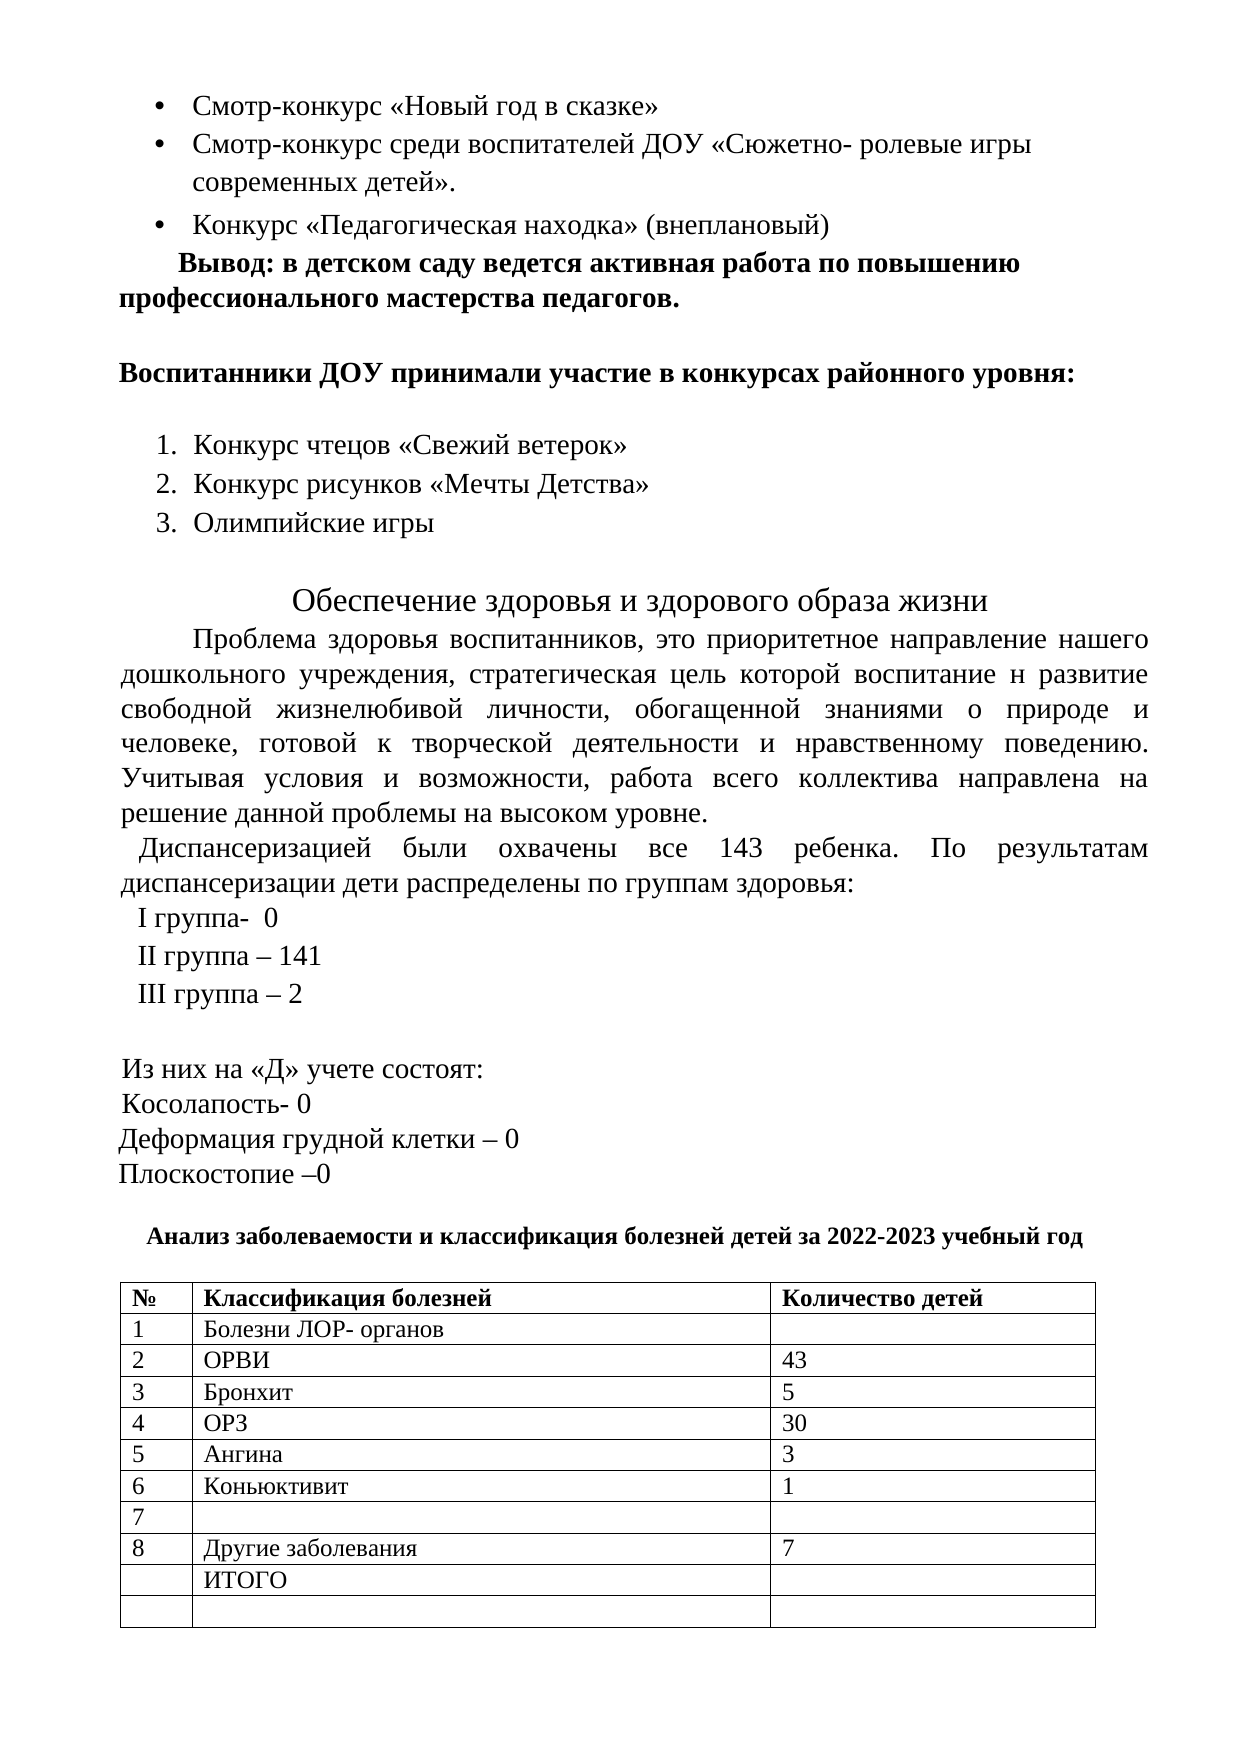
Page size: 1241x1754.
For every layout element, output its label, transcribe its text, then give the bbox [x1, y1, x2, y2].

table_cell 4 [121, 1408, 192, 1438]
table_cell Ангина [193, 1440, 770, 1470]
table_cell 3 [771, 1440, 1095, 1470]
text Воспитанники ДОУ принимали участие в конкурсах районного уровня: [118, 355, 1148, 389]
table_cell [771, 1502, 1095, 1532]
table_header Классификация болезней [193, 1283, 770, 1313]
table_cell [771, 1565, 1095, 1595]
table_cell 30 [771, 1408, 1095, 1438]
table_cell [121, 1565, 192, 1595]
table_cell [771, 1314, 1095, 1344]
table_cell 7 [771, 1534, 1095, 1564]
text Плоскостопие –0 [118, 1156, 1152, 1190]
text Проблема здоровья воспитанников, это приоритетное направление нашего дошкольного учреждения, стратегическая цель которой воспитание н развитие свободной жизнелюбивой личности, обогащенной знаниями о природе и человеке, готовой к творческой деятельности и нравственному поведению. Учитывая условия и возможности, работа всего коллектива направлена на решение данной проблемы на высоком уровне. [121, 621, 1149, 829]
table_cell 5 [121, 1440, 192, 1470]
table_cell [771, 1596, 1095, 1627]
list Конкурс «Педагогическая находка» (внеплановый) [154, 207, 1152, 241]
table_cell ИТОГО [193, 1565, 770, 1595]
subtitle Обеспечение здоровья и здорового образа жизни [132, 580, 1148, 618]
list Смотр-конкурс «Новый год в сказке» [154, 88, 1152, 122]
text Вывод: в детском саду ведется активная работа по повышению профессионального мастерства педагогов. [119, 245, 1148, 313]
text Деформация грудной клетки – 0 [118, 1122, 1152, 1155]
table_cell 1 [121, 1314, 192, 1344]
table_cell Болезни ЛОР- органов [193, 1314, 770, 1344]
table_cell ОРЗ [193, 1408, 770, 1438]
table_cell Бронхит [193, 1377, 770, 1407]
table_cell ОРВИ [193, 1345, 770, 1376]
table_cell Другие заболевания [193, 1534, 770, 1564]
table_cell 8 [121, 1534, 192, 1564]
table_cell 7 [121, 1502, 192, 1532]
list Конкурс рисунков «Мечты Детства» [156, 466, 1151, 500]
table_cell [193, 1502, 770, 1532]
table_cell 5 [771, 1377, 1095, 1407]
text III группа – 2 [136, 976, 1152, 1009]
table_header № [121, 1283, 192, 1313]
table_cell 1 [771, 1471, 1095, 1501]
text Из них на «Д» учете состоят: [121, 1051, 1149, 1085]
list Олимпийские игры [156, 506, 1151, 539]
list Конкурс чтецов «Свежий ветерок» [156, 427, 1151, 461]
table_cell [193, 1596, 770, 1627]
list Смотр-конкурс среди воспитателей ДОУ «Сюжетно- ролевые игры современных детей». [154, 126, 1152, 197]
table_cell 6 [121, 1471, 192, 1501]
table_cell 2 [121, 1345, 192, 1376]
text Диспансеризацией были охвачены все 143 ребенка. По результатам диспансеризации дети распределены по группам здоровья: [121, 830, 1149, 899]
table_cell 3 [121, 1377, 192, 1407]
text I группа- 0 [136, 900, 1152, 934]
table_cell Коньюктивит [193, 1471, 770, 1501]
table_header Количество детей [771, 1283, 1095, 1313]
text II группа – 141 [136, 938, 1152, 972]
text Косолапость- 0 [121, 1086, 1149, 1120]
table_cell [121, 1596, 192, 1627]
text Анализ заболеваемости и классификация болезней детей за 2022-2023 учебный год [120, 1221, 1148, 1250]
table_cell 43 [771, 1345, 1095, 1376]
